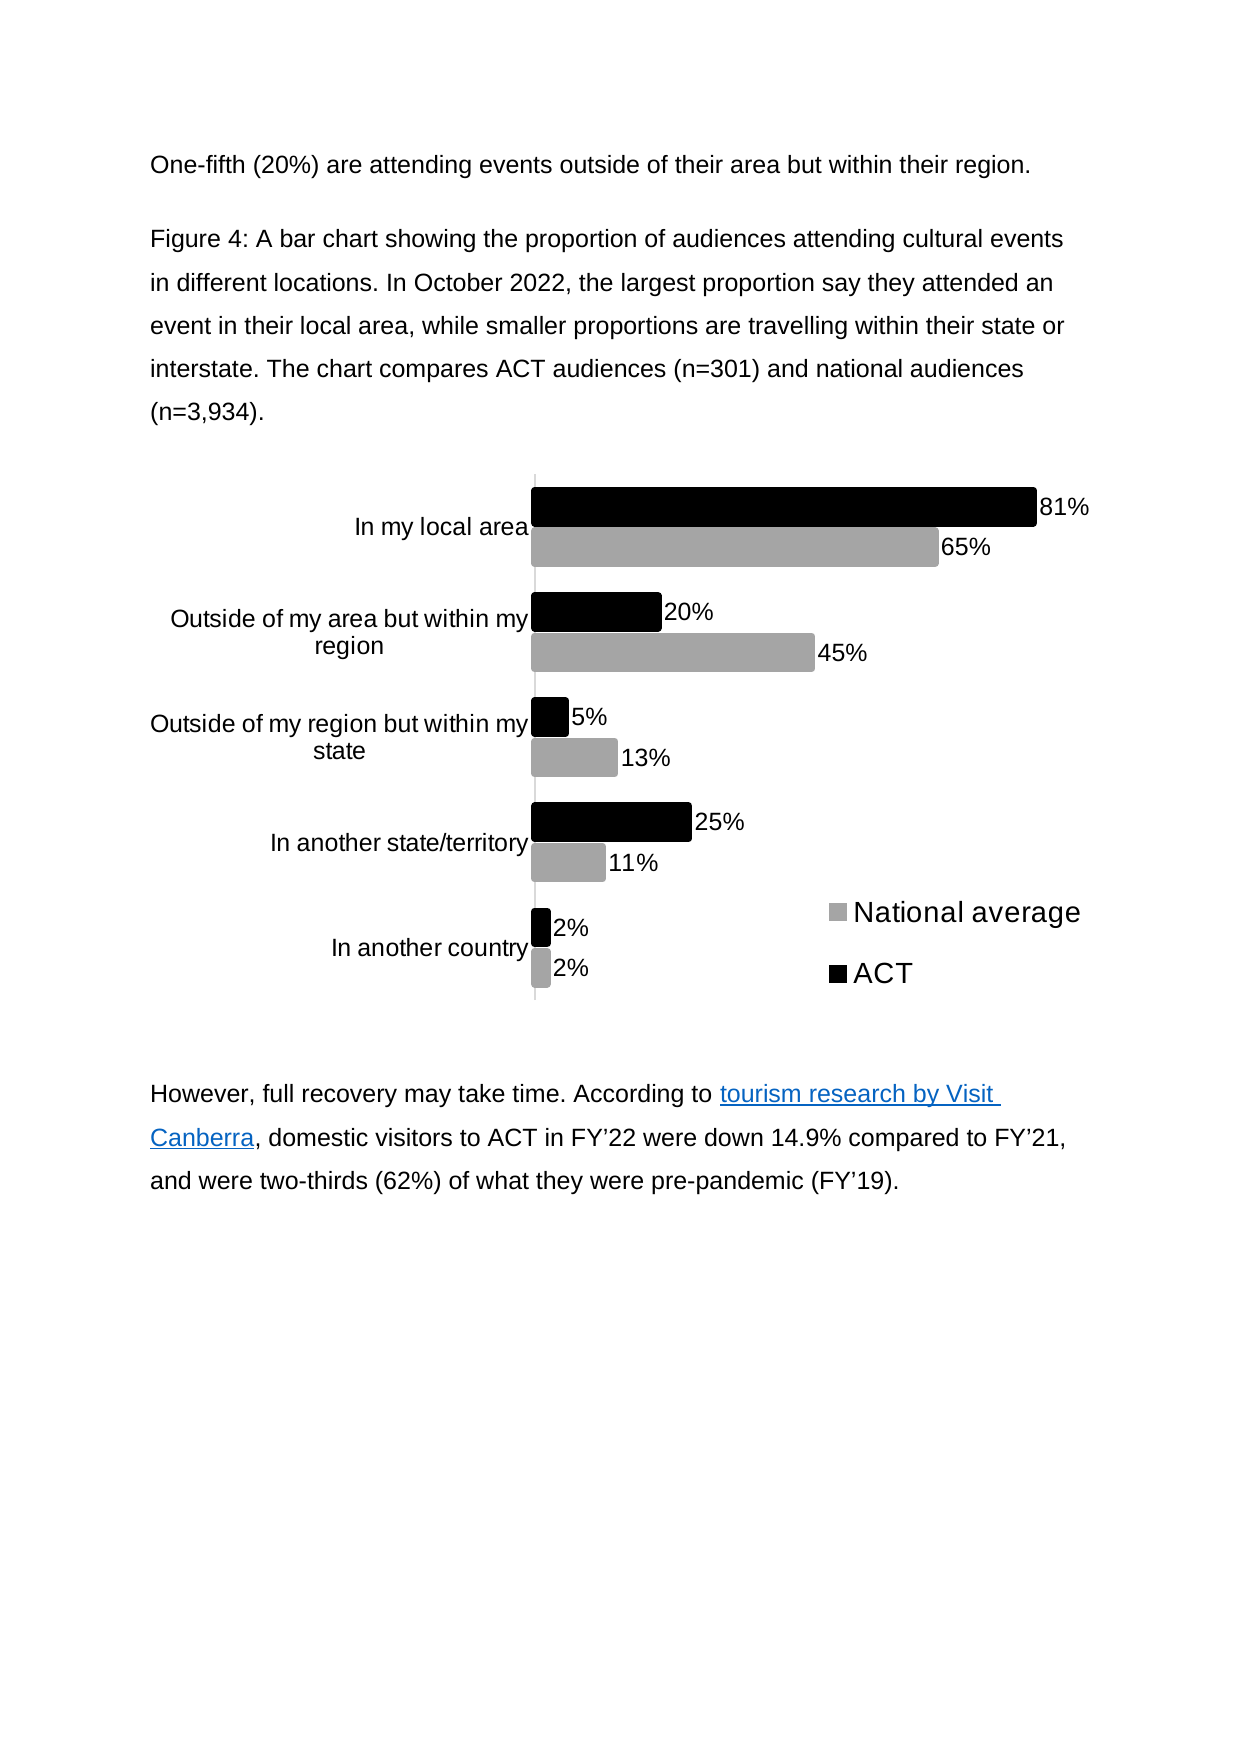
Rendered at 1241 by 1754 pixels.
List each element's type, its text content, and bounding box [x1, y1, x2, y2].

text One-fifth (20%) are attending events outside of their area but within their region. [150, 150, 1090, 179]
text However, full recovery may take time. According to tourism research by Visit Canberra, domestic visitors to ACT in FY’22 were down 14.9% compared to FY’21, and were two-thirds (62%) of what they were pre-pandemic (FY’19). [150, 1079, 1090, 1194]
